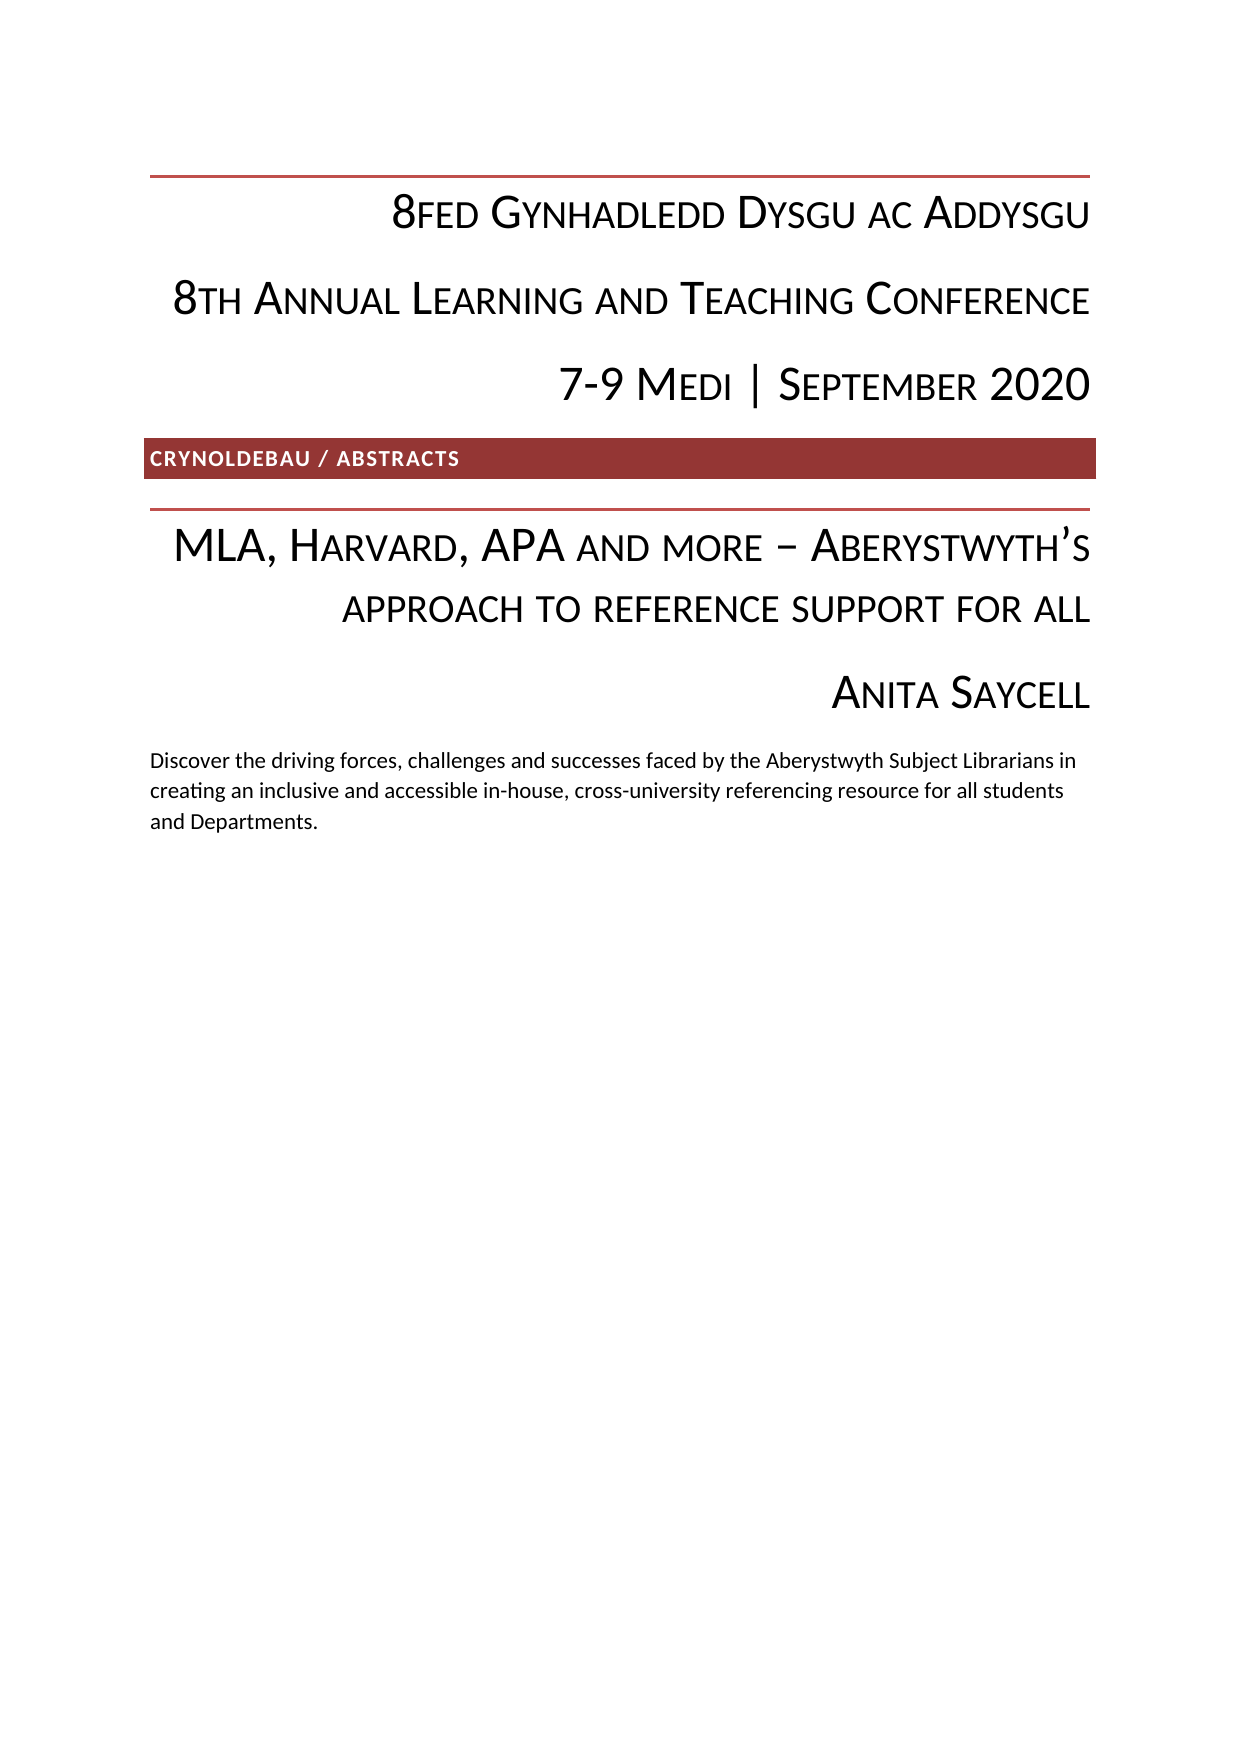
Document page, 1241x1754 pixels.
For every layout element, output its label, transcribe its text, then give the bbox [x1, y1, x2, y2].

title Anita Saycell [150, 655, 1090, 721]
title 8fed Gynhadledd Dysgu ac Addysgu [150, 178, 1090, 241]
text Discover the driving forces, challenges and successes faced by the Aberystwyth Subject Librarians in creating an inclusive and accessible in-house, cross-university referencing resource for all students and Departments. [150, 746, 1090, 835]
subtitle Crynoldebau / abstracts [150, 445, 1090, 473]
title 8th Annual Learning and Teaching Conference [150, 261, 1090, 327]
title 7-9 Medi | September 2020 [150, 347, 1090, 413]
title MLA, Harvard, APA and more – Aberystwyth’s approach to reference support for all [150, 511, 1090, 635]
